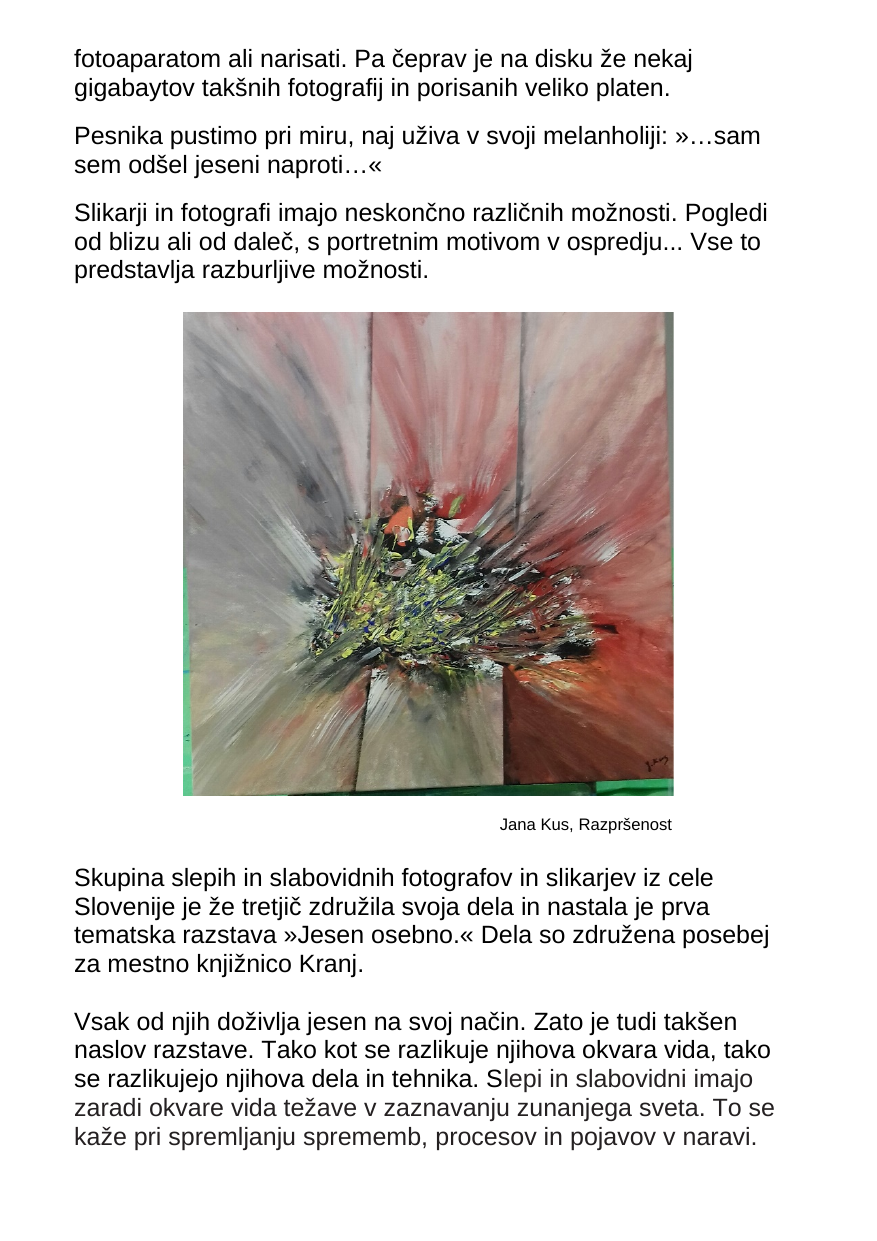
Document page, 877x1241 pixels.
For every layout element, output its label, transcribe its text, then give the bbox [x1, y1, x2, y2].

text Slikarji in fotografi imajo neskončno različnih možnosti. Pogledi od blizu ali od daleč, s portretnim motivom v ospredju... Vse to predstavlja razburljive možnosti. [74, 198, 783, 284]
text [74, 44, 783, 102]
picture [183, 312, 674, 796]
text Pesnika pustimo pri miru, naj uživa v svoji melanholiji: »…sam sem odšel jeseni naproti…« [74, 121, 783, 178]
text Jana Kus, Razpršenost [74, 815, 783, 834]
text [74, 1006, 783, 1150]
text Skupina slepih in slabovidnih fotografov in slikarjev iz cele Slovenije je že tretjič združila svoja dela in nastala je prva tematska razstava »Jesen osebno.« Dela so združena posebej za mestno knjižnico Kranj. [74, 863, 783, 978]
